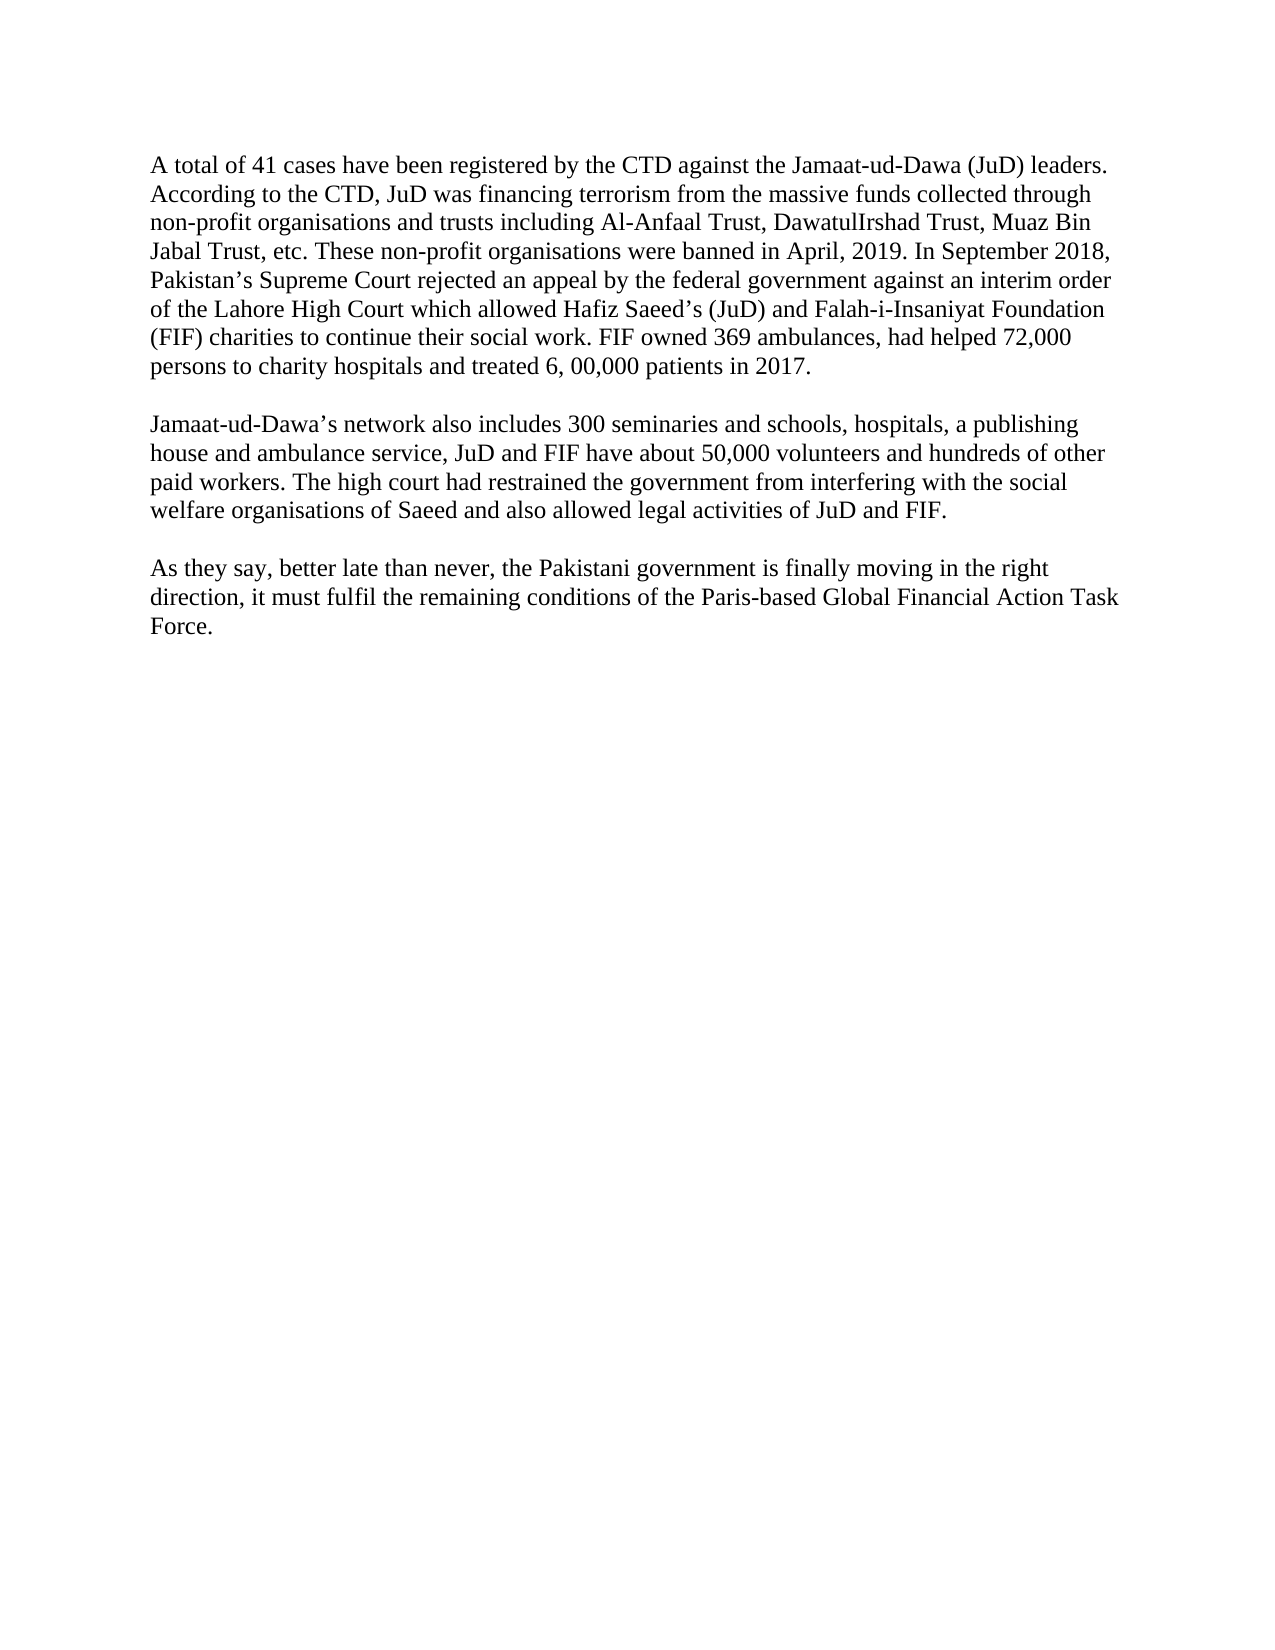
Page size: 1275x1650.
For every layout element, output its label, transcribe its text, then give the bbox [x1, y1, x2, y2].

text Jamaat-ud-Dawa’s network also includes 300 seminaries and schools, hospitals, a publishing house and ambulance service, JuD and FIF have about 50,000 volunteers and hundreds of other paid workers. The high court had restrained the government from interfering with the social welfare organisations of Saeed and also allowed legal activities of JuD and FIF. [150, 409, 1125, 524]
text As they say, better late than never, the Pakistani government is finally moving in the right direction, it must fulfil the remaining conditions of the Paris-based Global Financial Action Task Force. [150, 553, 1125, 639]
text A total of 41 cases have been registered by the CTD against the Jamaat-ud-Dawa (JuD) leaders. According to the CTD, JuD was financing terrorism from the massive funds collected through non-profit organisations and trusts including Al-Anfaal Trust, DawatulIrshad Trust, Muaz Bin Jabal Trust, etc. These non-profit organisations were banned in April, 2019. In September 2018, Pakistan’s Supreme Court rejected an appeal by the federal government against an interim order of the Lahore High Court which allowed Hafiz Saeed’s (JuD) and Falah-i-Insaniyat Foundation (FIF) charities to continue their social work. FIF owned 369 ambulances, had helped 72,000 persons to charity hospitals and treated 6, 00,000 patients in 2017. [150, 150, 1125, 380]
